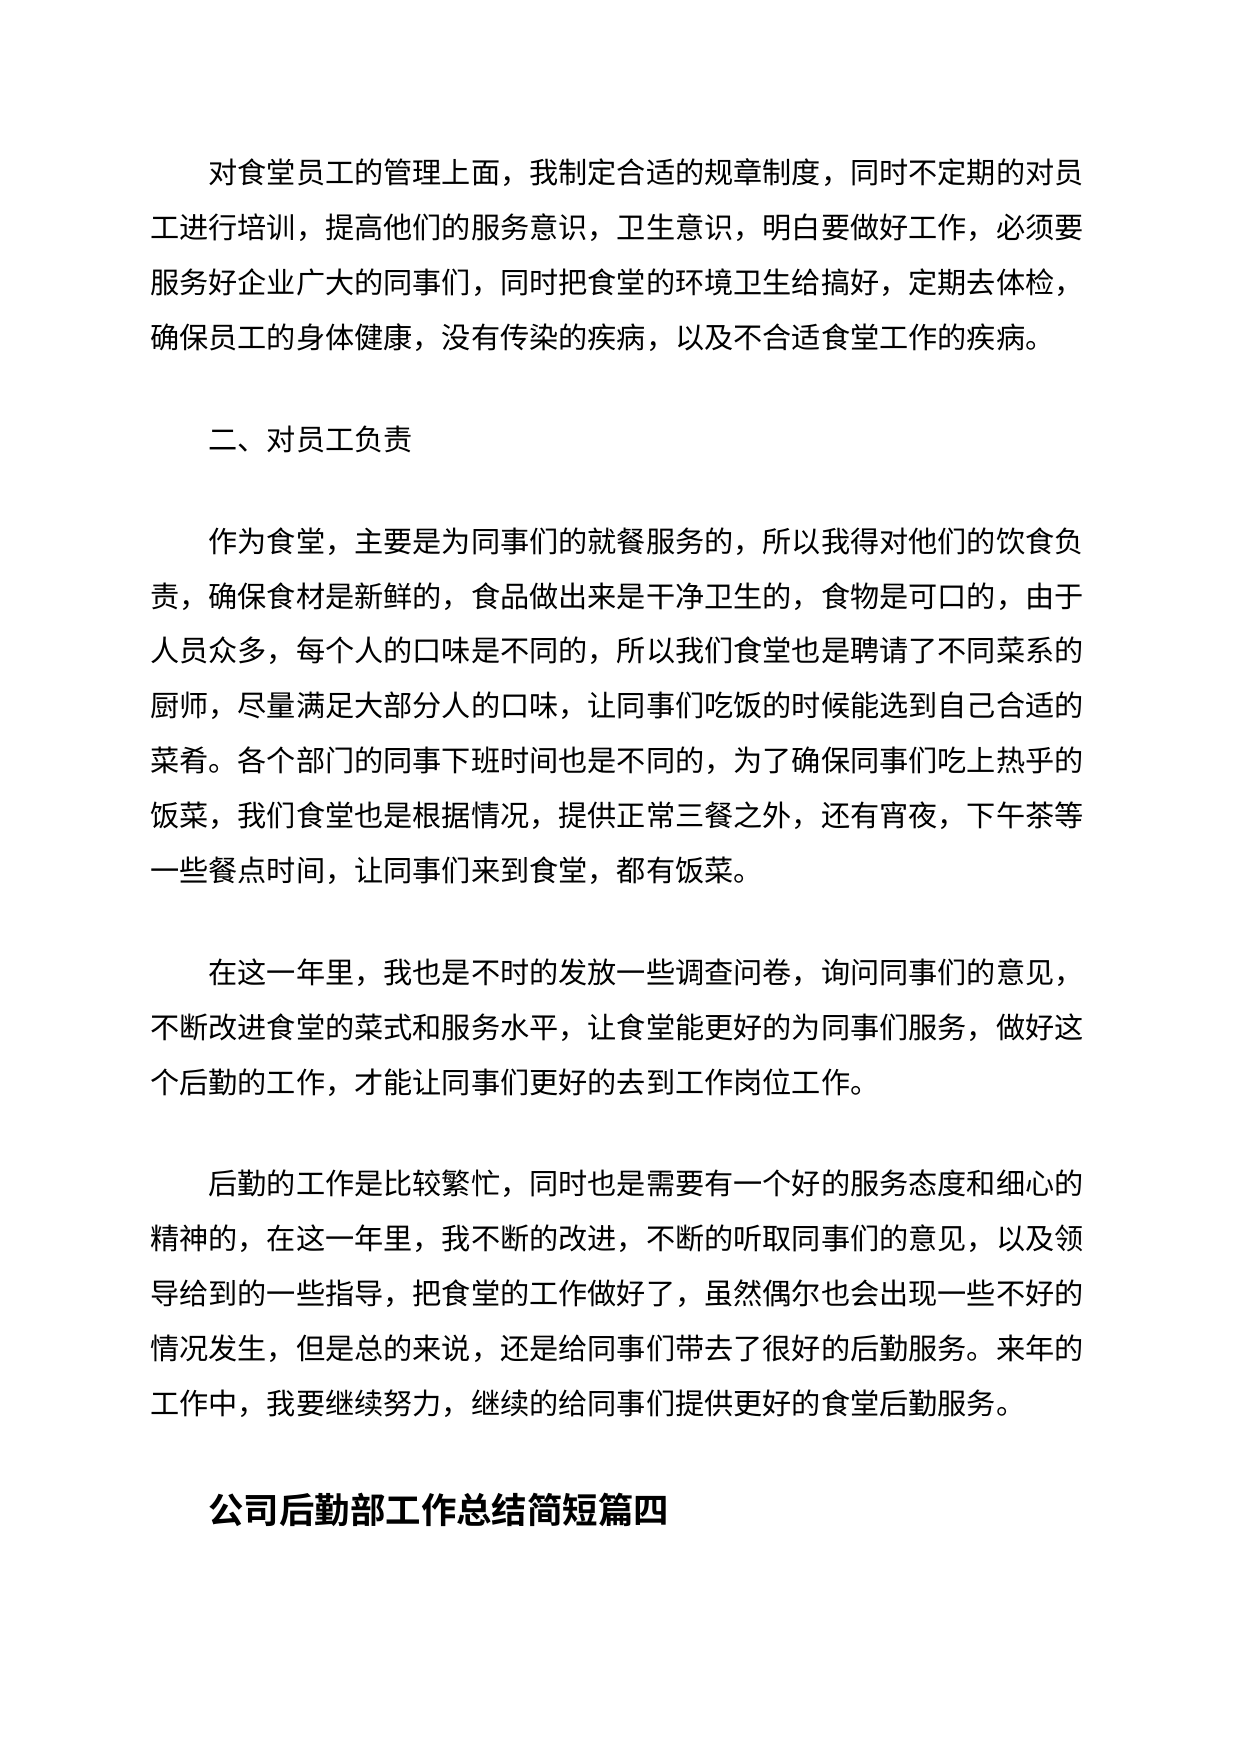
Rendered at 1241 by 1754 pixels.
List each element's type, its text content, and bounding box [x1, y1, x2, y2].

text 公司后勤部工作总结简短篇四 [150, 1482, 1090, 1533]
text 后勤的工作是比较繁忙，同时也是需要有一个好的服务态度和细心的精神的，在这一年里，我不断的改进，不断的听取同事们的意见，以及领导给到的一些指导，把食堂的工作做好了，虽然偶尔也会出现一些不好的情况发生，但是总的来说，还是给同事们带去了很好的后勤服务。来年的工作中，我要继续努力，继续的给同事们提供更好的食堂后勤服务。 [150, 1161, 1090, 1423]
text 二、对员工负责 [150, 416, 1090, 459]
text 对食堂员工的管理上面，我制定合适的规章制度，同时不定期的对员工进行培训，提高他们的服务意识，卫生意识，明白要做好工作，必须要服务好企业广大的同事们，同时把食堂的环境卫生给搞好，定期去体检，确保员工的身体健康，没有传染的疾病，以及不合适食堂工作的疾病。 [150, 150, 1090, 357]
text 作为食堂，主要是为同事们的就餐服务的，所以我得对他们的饮食负责，确保食材是新鲜的，食品做出来是干净卫生的，食物是可口的，由于人员众多，每个人的口味是不同的，所以我们食堂也是聘请了不同菜系的厨师，尽量满足大部分人的口味，让同事们吃饭的时候能选到自己合适的菜肴。各个部门的同事下班时间也是不同的，为了确保同事们吃上热乎的饭菜，我们食堂也是根据情况，提供正常三餐之外，还有宵夜，下午茶等一些餐点时间，让同事们来到食堂，都有饭菜。 [150, 518, 1090, 890]
text 在这一年里，我也是不时的发放一些调查问卷，询问同事们的意见，不断改进食堂的菜式和服务水平，让食堂能更好的为同事们服务，做好这个后勤的工作，才能让同事们更好的去到工作岗位工作。 [150, 949, 1090, 1101]
